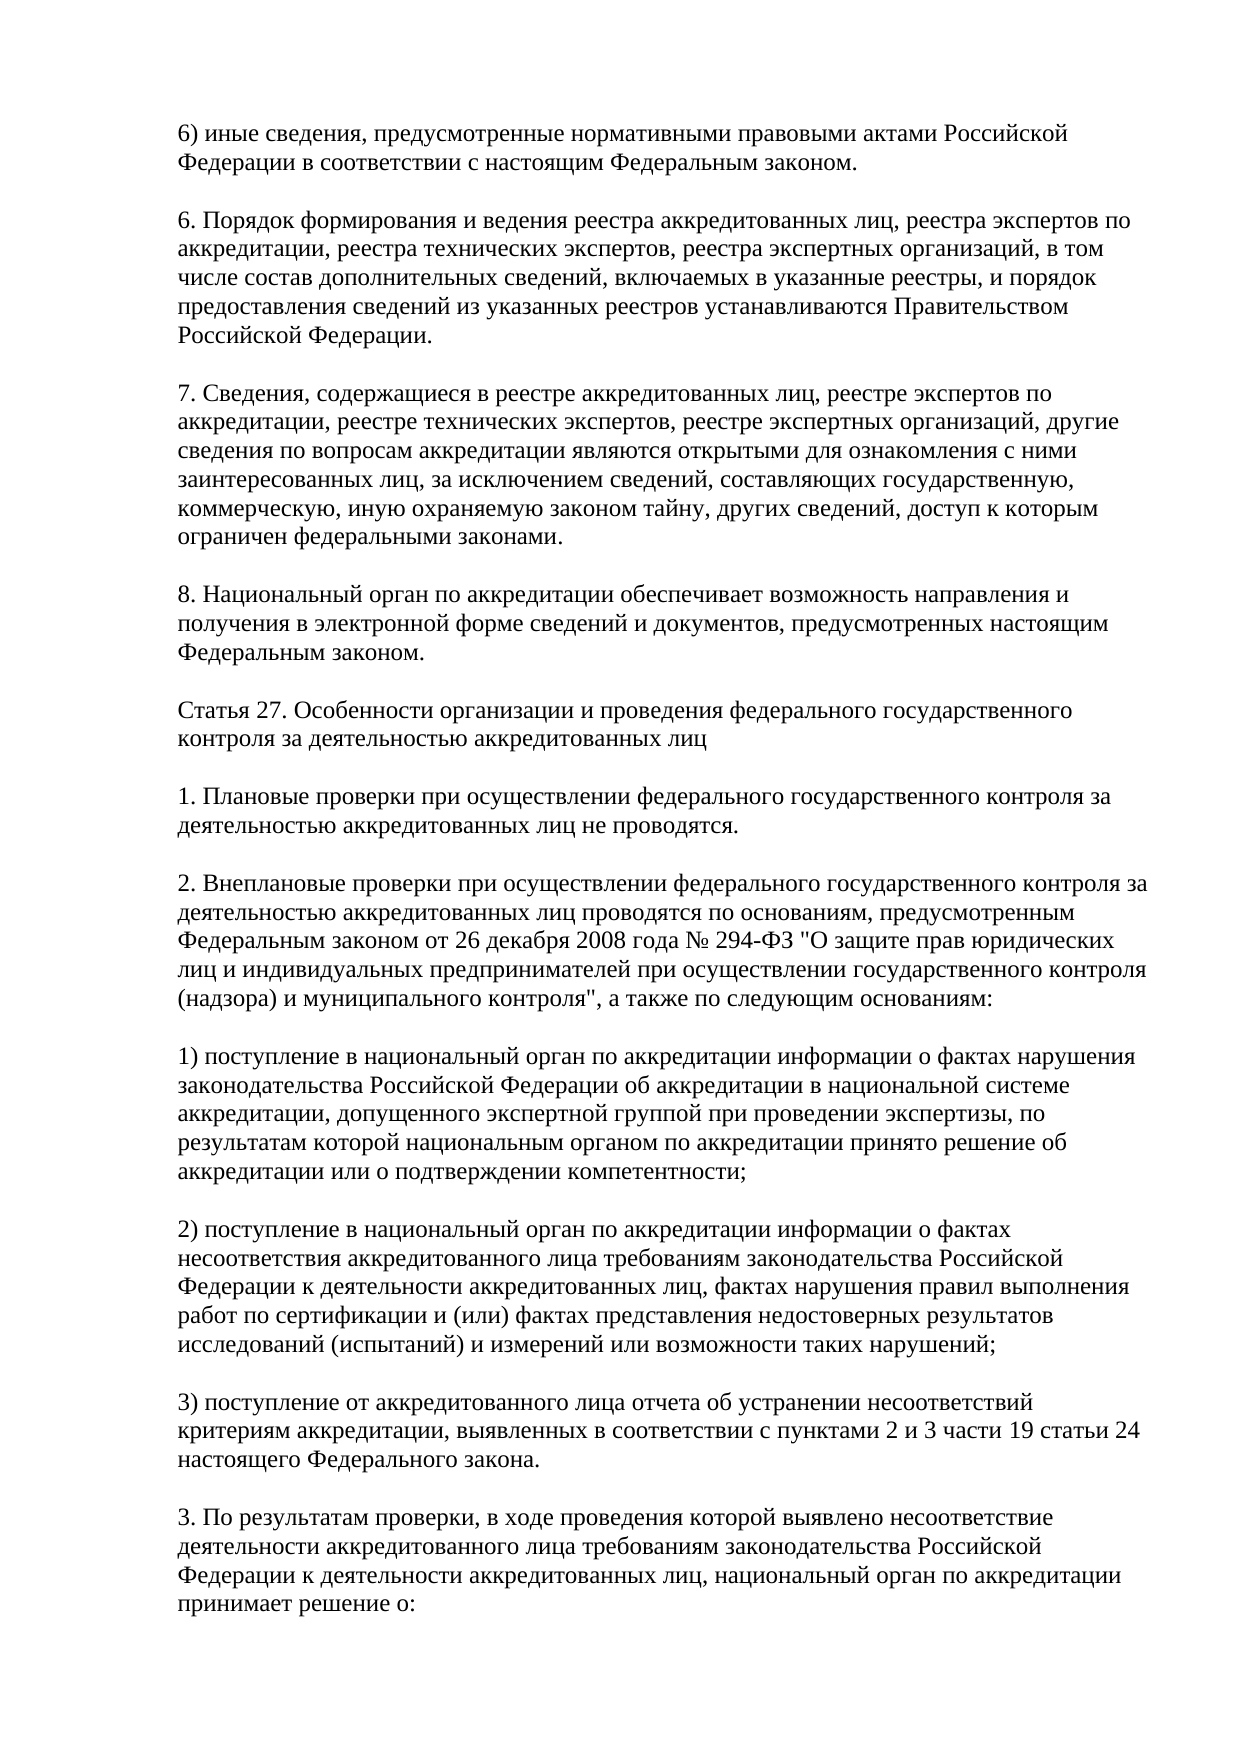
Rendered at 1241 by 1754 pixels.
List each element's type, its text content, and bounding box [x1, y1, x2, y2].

text 6) иные сведения, предусмотренные нормативными правовыми актами Российской Федерации в соответствии с настоящим Федеральным законом. [177, 118, 1152, 176]
text 7. Сведения, содержащиеся в реестре аккредитованных лиц, реестре экспертов по аккредитации, реестре технических экспертов, реестре экспертных организаций, другие сведения по вопросам аккредитации являются открытыми для ознакомления с ними заинтересованных лиц, за исключением сведений, составляющих государственную, коммерческую, иную охраняемую законом тайну, других сведений, доступ к которым ограничен федеральными законами. [177, 378, 1152, 550]
text 1. Плановые проверки при осуществлении федерального государственного контроля за деятельностью аккредитованных лиц не проводятся. [177, 781, 1152, 839]
text Статья 27. Особенности организации и проведения федерального государственного контроля за деятельностью аккредитованных лиц [177, 695, 1152, 752]
text 6. Порядок формирования и ведения реестра аккредитованных лиц, реестра экспертов по аккредитации, реестра технических экспертов, реестра экспертных организаций, в том числе состав дополнительных сведений, включаемых в указанные реестры, и порядок предоставления сведений из указанных реестров устанавливаются Правительством Российской Федерации. [177, 205, 1152, 348]
text 1) поступление в национальный орган по аккредитации информации о фактах нарушения законодательства Российской Федерации об аккредитации в национальной системе аккредитации, допущенного экспертной группой при проведении экспертизы, по результатам которой национальным органом по аккредитации принято решение об аккредитации или о подтверждении компетентности; [177, 1041, 1152, 1185]
text 3. По результатам проверки, в ходе проведения которой выявлено несоответствие деятельности аккредитованного лица требованиям законодательства Российской Федерации к деятельности аккредитованных лиц, национальный орган по аккредитации принимает решение о: [177, 1502, 1152, 1617]
text 2. Внеплановые проверки при осуществлении федерального государственного контроля за деятельностью аккредитованных лиц проводятся по основаниям, предусмотренным Федеральным законом от 26 декабря 2008 года № 294-ФЗ "О защите прав юридических лиц и индивидуальных предпринимателей при осуществлении государственного контроля (надзора) и муниципального контроля", а также по следующим основаниям: [177, 868, 1152, 1012]
text 3) поступление от аккредитованного лица отчета об устранении несоответствий критериям аккредитации, выявленных в соответствии с пунктами 2 и 3 части 19 статьи 24 настоящего Федерального закона. [177, 1387, 1152, 1473]
text 2) поступление в национальный орган по аккредитации информации о фактах несоответствия аккредитованного лица требованиям законодательства Российской Федерации к деятельности аккредитованных лиц, фактах нарушения правил выполнения работ по сертификации и (или) фактах представления недостоверных результатов исследований (испытаний) и измерений или возможности таких нарушений; [177, 1214, 1152, 1358]
text 8. Национальный орган по аккредитации обеспечивает возможность направления и получения в электронной форме сведений и документов, предусмотренных настоящим Федеральным законом. [177, 579, 1152, 666]
